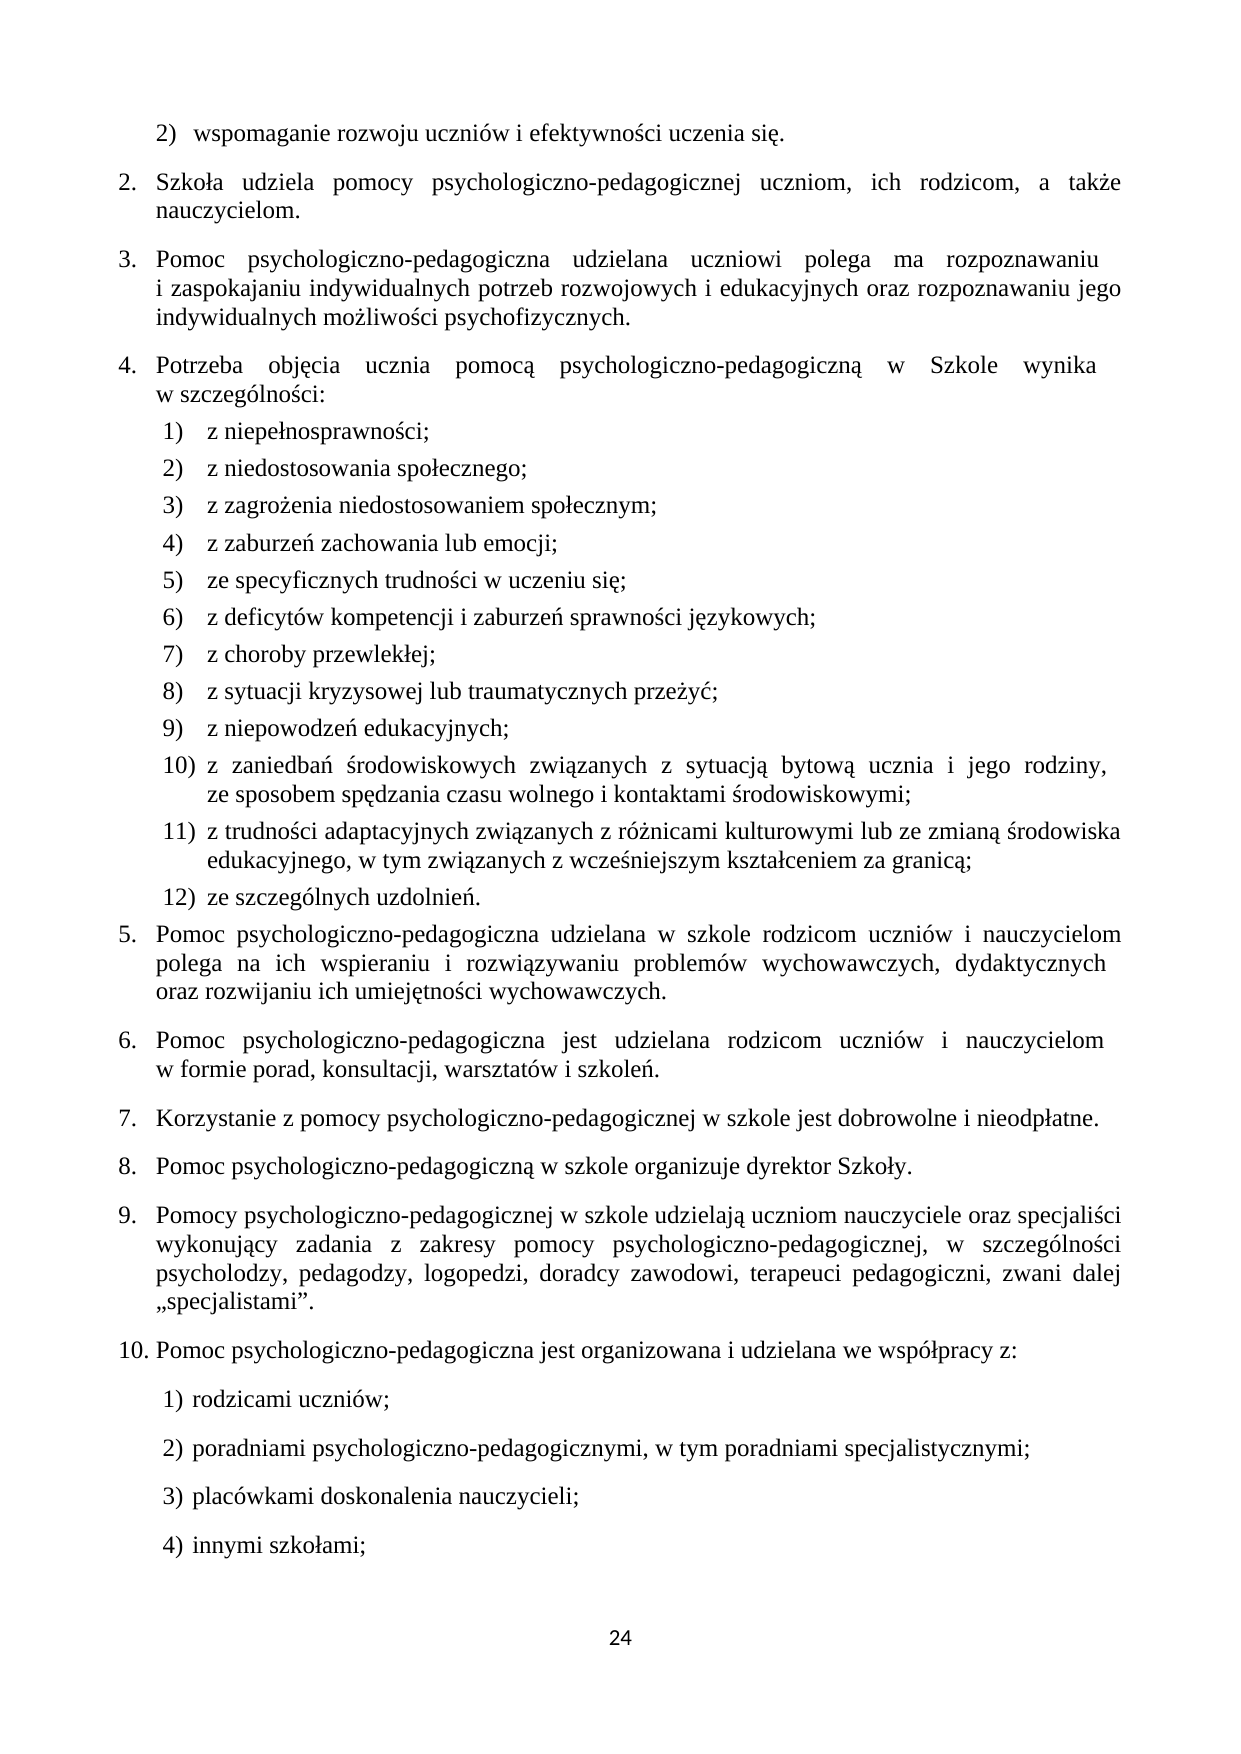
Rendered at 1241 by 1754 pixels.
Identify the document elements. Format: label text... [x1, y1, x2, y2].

list z niedostosowania społecznego; [162, 453, 1122, 482]
list z deficytów kompetencji i zaburzeń sprawności językowych; [162, 602, 1122, 631]
list rodzicami uczniów; [162, 1384, 1122, 1413]
list ze specyficznych trudności w uczeniu się; [162, 565, 1122, 593]
list z zaniedbań środowiskowych związanych z sytuacją bytową ucznia i jego rodziny, ze sposobem spędzania czasu wolnego i kontaktami środowiskowymi; [162, 750, 1122, 808]
list z sytuacji kryzysowej lub traumatycznych przeżyć; [162, 676, 1122, 705]
list z zaburzeń zachowania lub emocji; [162, 528, 1122, 556]
list innymi szkołami; [162, 1530, 1122, 1559]
list z niepełnosprawności; [162, 416, 1122, 445]
list Potrzeba objęcia ucznia pomocą psychologiczno-pedagogiczną w Szkole wynika w szczególności: [118, 351, 1122, 408]
list z choroby przewlekłej; [162, 639, 1122, 668]
list z zagrożenia niedostosowaniem społecznym; [162, 491, 1122, 519]
list Pomocy psychologiczno-pedagogicznej w szkole udzielają uczniom nauczyciele oraz specjaliści wykonujący zadania z zakresy pomocy psychologiczno-pedagogicznej, w szczególności psycholodzy, pedagodzy, logopedzi, doradcy zawodowi, terapeuci pedagogiczni, zwani dalej „specjalistami”. [118, 1200, 1122, 1315]
list poradniami psychologiczno-pedagogicznymi, w tym poradniami specjalistycznymi; [162, 1433, 1122, 1461]
list Pomoc psychologiczno-pedagogiczna udzielana w szkole rodzicom uczniów i nauczycielom polega na ich wspieraniu i rozwiązywaniu problemów wychowawczych, dydaktycznych oraz rozwijaniu ich umiejętności wychowawczych. [118, 919, 1122, 1005]
list Pomoc psychologiczno-pedagogiczna udzielana uczniowi polega ma rozpoznawaniu i zaspokajaniu indywidualnych potrzeb rozwojowych i edukacyjnych oraz rozpoznawaniu jego indywidualnych możliwości psychofizycznych. [118, 244, 1122, 331]
list wspomaganie rozwoju uczniów i efektywności uczenia się. [156, 118, 1122, 147]
list z trudności adaptacyjnych związanych z różnicami kulturowymi lub ze zmianą środowiska edukacyjnego, w tym związanych z wcześniejszym kształceniem za granicą; [162, 816, 1122, 873]
list z niepowodzeń edukacyjnych; [162, 713, 1122, 742]
list Szkoła udziela pomocy psychologiczno-pedagogicznej uczniom, ich rodzicom, a także nauczycielom. [118, 167, 1122, 224]
list Pomoc psychologiczno-pedagogiczna jest organizowana i udzielana we współpracy z: [118, 1335, 1122, 1364]
list Pomoc psychologiczno-pedagogiczna jest udzielana rodzicom uczniów i nauczycielom w formie porad, konsultacji, warsztatów i szkoleń. [118, 1025, 1122, 1083]
list ze szczególnych uzdolnień. [162, 882, 1122, 911]
list Korzystanie z pomocy psychologiczno-pedagogicznej w szkole jest dobrowolne i nieodpłatne. [118, 1103, 1122, 1131]
list placówkami doskonalenia nauczycieli; [162, 1481, 1122, 1510]
list Pomoc psychologiczno-pedagogiczną w szkole organizuje dyrektor Szkoły. [118, 1151, 1122, 1180]
